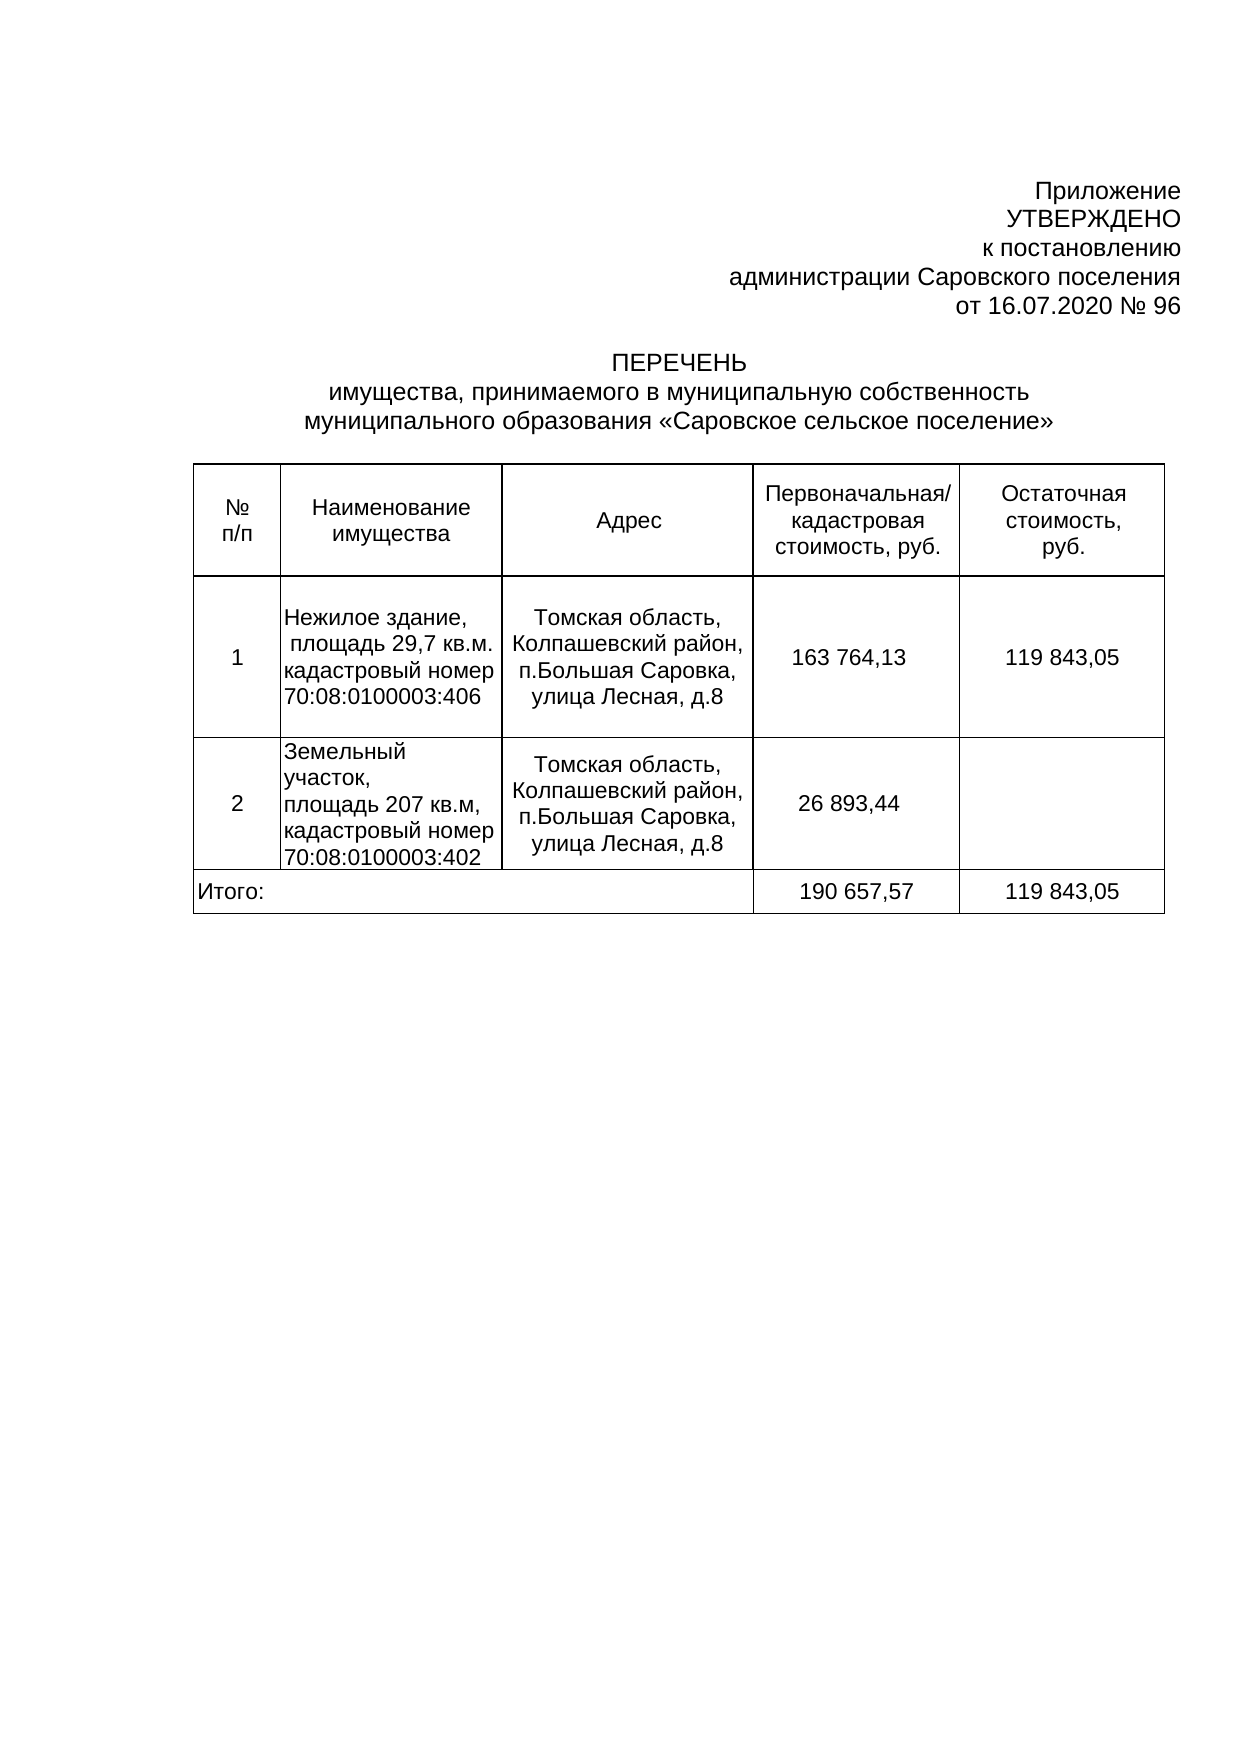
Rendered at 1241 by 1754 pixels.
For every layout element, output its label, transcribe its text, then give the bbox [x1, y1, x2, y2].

table_cell Нежилое здание, площадь 29,7 кв.м. кадастровый номер 70:08:0100003:406 [281, 577, 501, 737]
table_cell Томская область, Колпашевский район, п.Большая Саровка, улица Лесная, д.8 [503, 577, 752, 737]
text к постановлению [177, 233, 1181, 262]
table_cell 190 657,57 [754, 870, 959, 913]
table_cell 119 843,05 [960, 870, 1164, 913]
table_cell 119 843,05 [960, 577, 1164, 737]
table_cell 163 764,13 [754, 577, 959, 737]
table_header Остаточная стоимость, руб. [960, 465, 1164, 575]
text от 16.07.2020 № 96 [177, 291, 1181, 319]
text ПЕРЕЧЕНЬ [177, 348, 1181, 377]
table_header Наименование имущества [281, 465, 501, 575]
table_header Адрес [503, 465, 752, 575]
table_header № п/п [194, 465, 280, 575]
text имущества, принимаемого в муниципальную собственность [177, 377, 1181, 406]
table_cell Земельный участок, площадь 207 кв.м, кадастровый номер 70:08:0100003:402 [281, 738, 501, 868]
table_cell [960, 738, 1164, 868]
text УТВЕРЖДЕНО [177, 204, 1181, 233]
table_cell 2 [194, 738, 280, 868]
table_cell 1 [194, 577, 280, 737]
table_header Первоначальная/ кадастровая стоимость, руб. [754, 465, 959, 575]
text администрации Саровского поселения [177, 262, 1181, 291]
table_cell Итого: [194, 870, 753, 913]
table_cell 26 893,44 [754, 738, 959, 868]
text муниципального образования «Саровское сельское поселение» [177, 406, 1181, 434]
table_cell Томская область, Колпашевский район, п.Большая Саровка, улица Лесная, д.8 [503, 738, 752, 868]
text Приложение [177, 176, 1181, 204]
